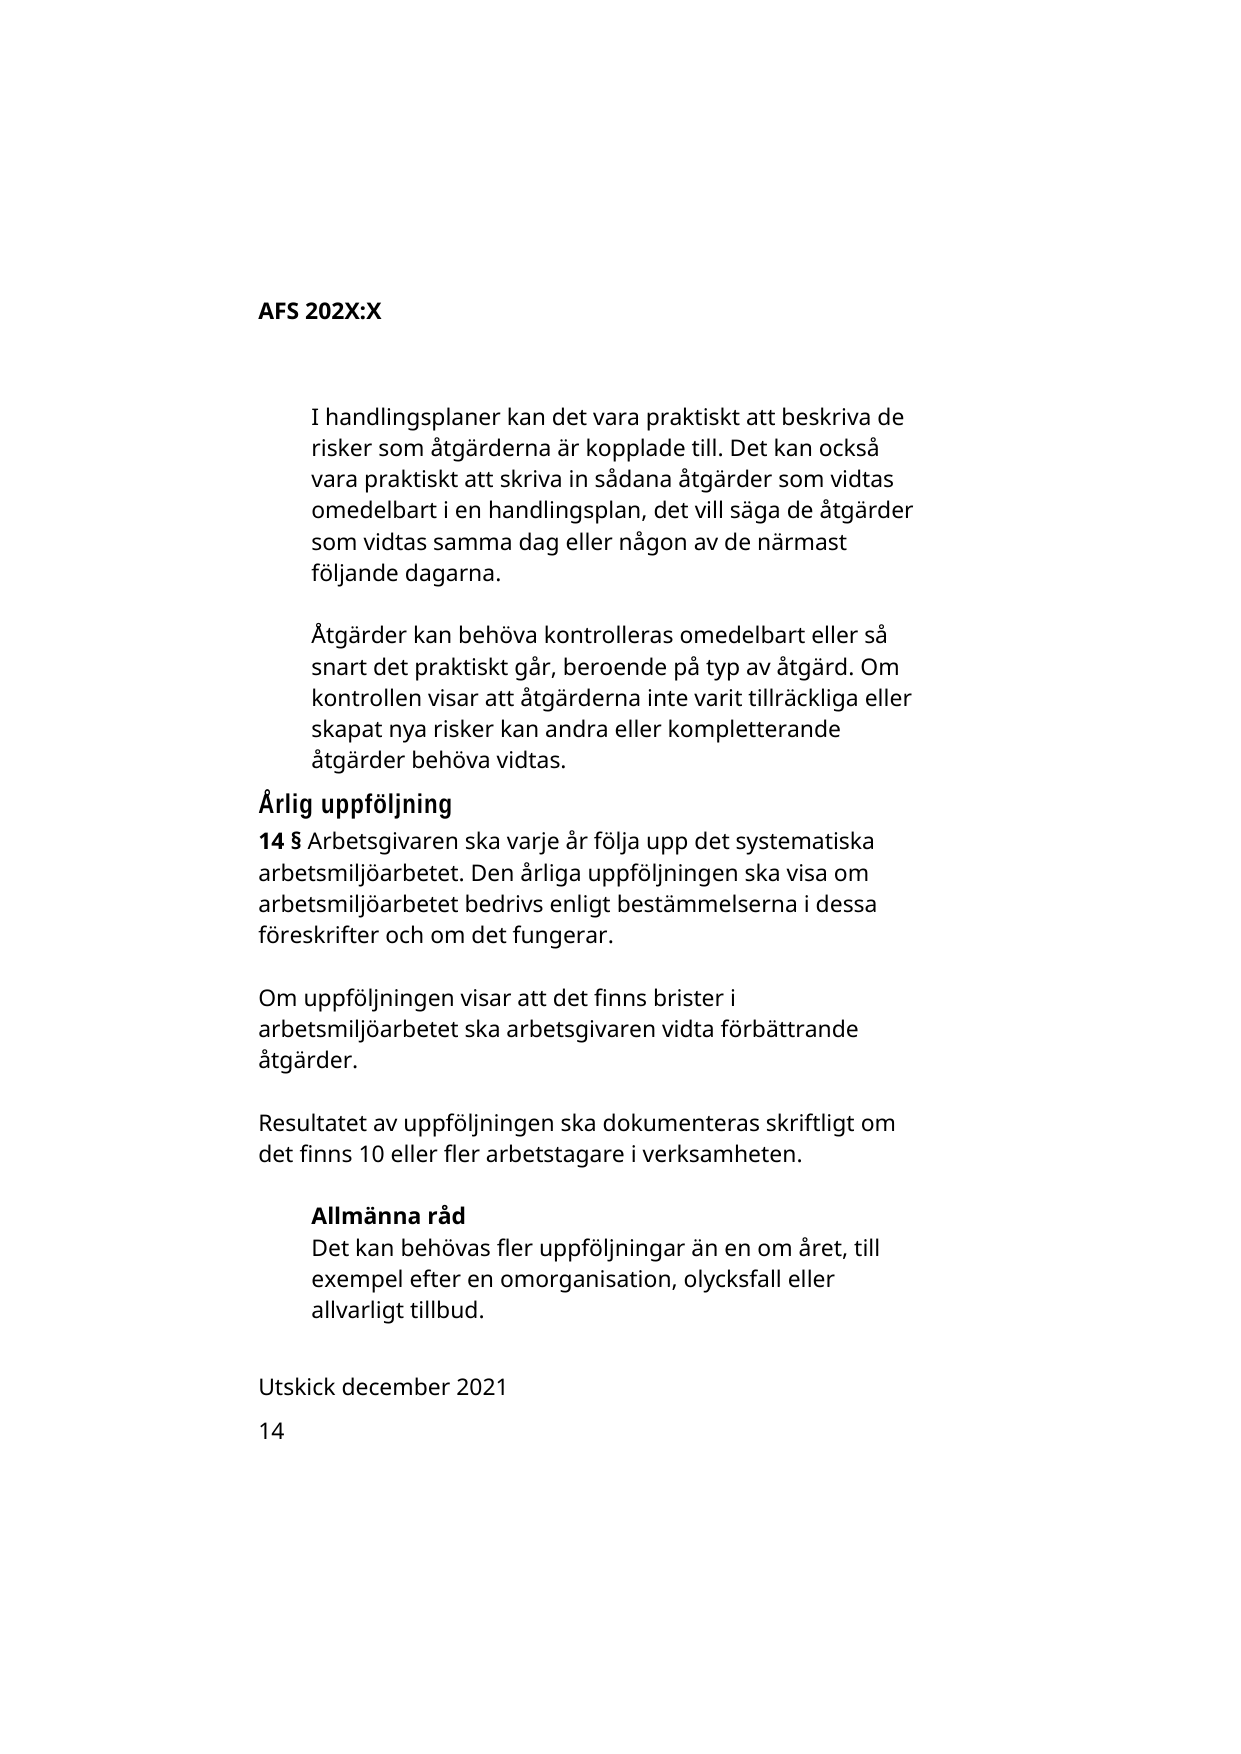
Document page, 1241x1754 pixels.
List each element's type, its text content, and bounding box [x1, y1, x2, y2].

text Åtgärder kan behöva kontrolleras omedelbart eller så snart det praktiskt går, beroende på typ av åtgärd. Om kontrollen visar att åtgärderna inte varit tillräckliga eller skapat nya risker kan andra eller kompletterande åtgärder behöva vidtas. [311, 619, 924, 775]
text I handlingsplaner kan det vara praktiskt att beskriva de risker som åtgärderna är kopplade till. Det kan också vara praktiskt att skriva in sådana åtgärder som vidtas omedelbart i en handlingsplan, det vill säga de åtgärder som vidtas samma dag eller någon av de närmast följande dagarna. [311, 400, 924, 588]
text Resultatet av uppföljningen ska dokumenteras skriftligt om det finns 10 eller fler arbetstagare i verksamheten. [258, 1106, 924, 1169]
text Om uppföljningen visar att det finns brister i arbetsmiljöarbetet ska arbetsgivaren vidta förbättrande åtgärder. [258, 981, 924, 1075]
text Allmänna råd [311, 1200, 924, 1231]
text Det kan behövas fler uppföljningar än en om året, till exempel efter en omorganisation, olycksfall eller allvarligt tillbud. [311, 1231, 924, 1325]
text Årlig uppföljning [258, 788, 924, 819]
text 14 § Arbetsgivaren ska varje år följa upp det systematiska arbetsmiljöarbetet. Den årliga uppföljningen ska visa om arbetsmiljöarbetet bedrivs enligt bestämmelserna i dessa föreskrifter och om det fungerar. [258, 825, 924, 950]
